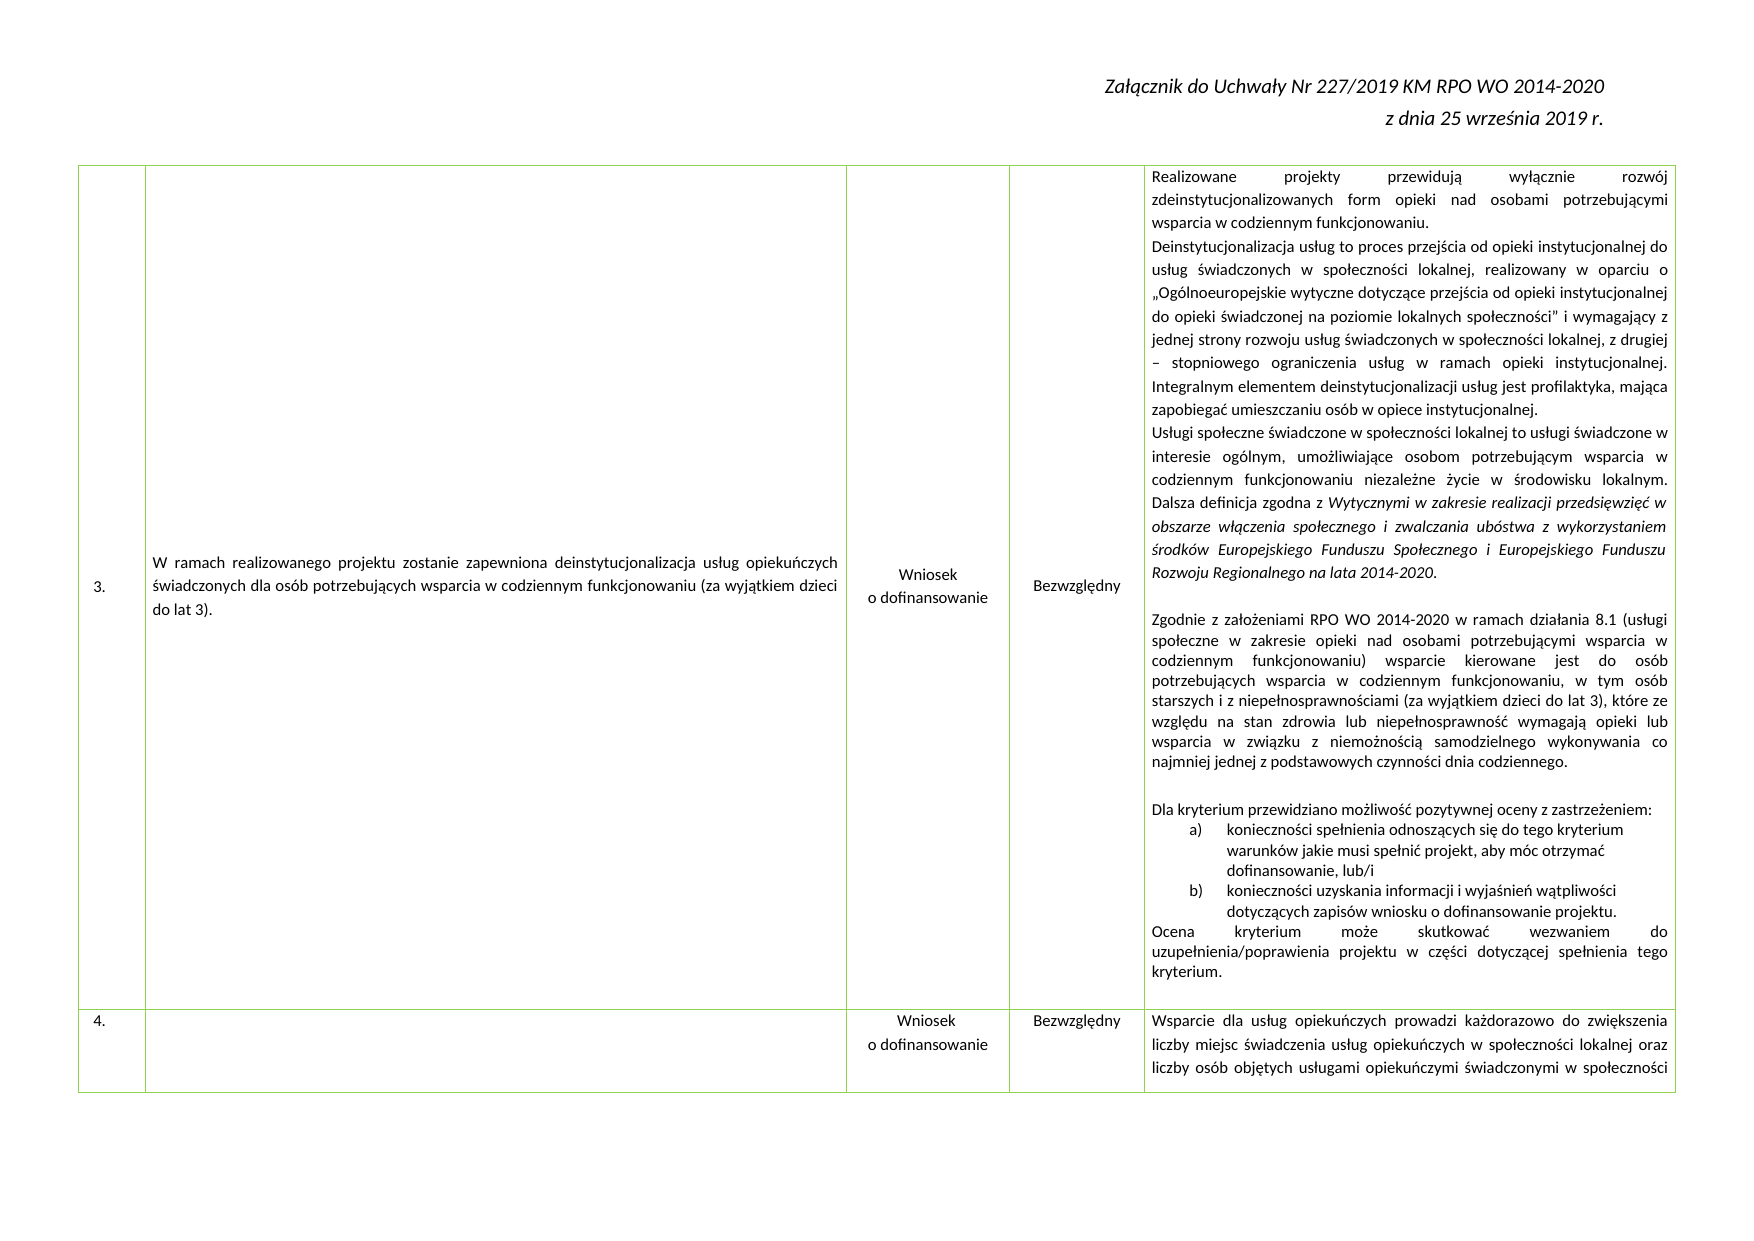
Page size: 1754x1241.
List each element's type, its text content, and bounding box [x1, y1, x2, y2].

table_cell W ramach realizowanego projektu zostanie zapewniona deinstytucjonalizacja usług opiekuńczych świadczonych dla osób potrzebujących wsparcia w codziennym funkcjonowaniu (za wyjątkiem dzieci do lat 3). [146, 166, 846, 1009]
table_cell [847, 1010, 1009, 1092]
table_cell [847, 166, 1009, 1009]
table_cell Realizowane projekty przewidują wyłącznie rozwój zdeinstytucjonalizowanych form opieki nad osobami potrzebującymi wsparcia w codziennym funkcjonowaniu. Deinstytucjonalizacja usług to proces przejścia od opieki instytucjonalnej do usług świadczonych w społeczności lokalnej, realizowany w oparciu o „Ogólnoeuropejskie wytyczne dotyczące przejścia od opieki instytucjonalnej do opieki świadczonej na poziomie lokalnych społeczności” i wymagający z jednej strony rozwoju usług świadczonych w społeczności lokalnej, z drugiej – stopniowego ograniczenia usług w ramach opieki instytucjonalnej. Integralnym elementem deinstytucjonalizacji usług jest profilaktyka, mająca zapobiegać umieszczaniu osób w opiece instytucjonalnej. Usługi społeczne świadczone w społeczności lokalnej to usługi świadczone w interesie ogólnym, umożliwiające osobom potrzebującym wsparcia w codziennym funkcjonowaniu niezależne życie w środowisku lokalnym. Dalsza definicja zgodna z Wytycznymi w zakresie realizacji przedsięwzięć w obszarze włączenia społecznego i zwalczania ubóstwa z wykorzystaniem środków Europejskiego Funduszu Społecznego i Europejskiego Funduszu Rozwoju Regionalnego na lata 2014-2020. Zgodnie z założeniami RPO WO 2014-2020 w ramach działania 8.1 (usługi społeczne w zakresie opieki nad osobami potrzebującymi wsparcia w codziennym funkcjonowaniu) wsparcie kierowane jest do osób potrzebujących wsparcia w codziennym funkcjonowaniu, w tym osób starszych i z niepełnosprawnościami (za wyjątkiem dzieci do lat 3), które ze względu na stan zdrowia lub niepełnosprawność wymagają opieki lub wsparcia w związku z niemożnością samodzielnego wykonywania co najmniej jednej z podstawowych czynności dnia codziennego. Dla kryterium przewidziano możliwość pozytywnej oceny z zastrzeżeniem: konieczności spełnienia odnoszących się do tego kryterium warunków jakie musi spełnić projekt, aby móc otrzymać dofinansowanie, lub/i konieczności uzyskania informacji i wyjaśnień wątpliwości dotyczących zapisów wniosku o dofinansowanie projektu. Ocena kryterium może skutkować wezwaniem do uzupełnienia/poprawienia projektu w części dotyczącej spełnienia tego kryterium. [1145, 166, 1675, 1009]
table_cell [79, 166, 145, 1009]
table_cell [146, 1010, 846, 1092]
table_cell [79, 1010, 145, 1092]
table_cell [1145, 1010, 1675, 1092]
table_cell Bezwzględny [1010, 166, 1144, 1009]
table_cell Bezwzględny [1010, 1010, 1144, 1092]
